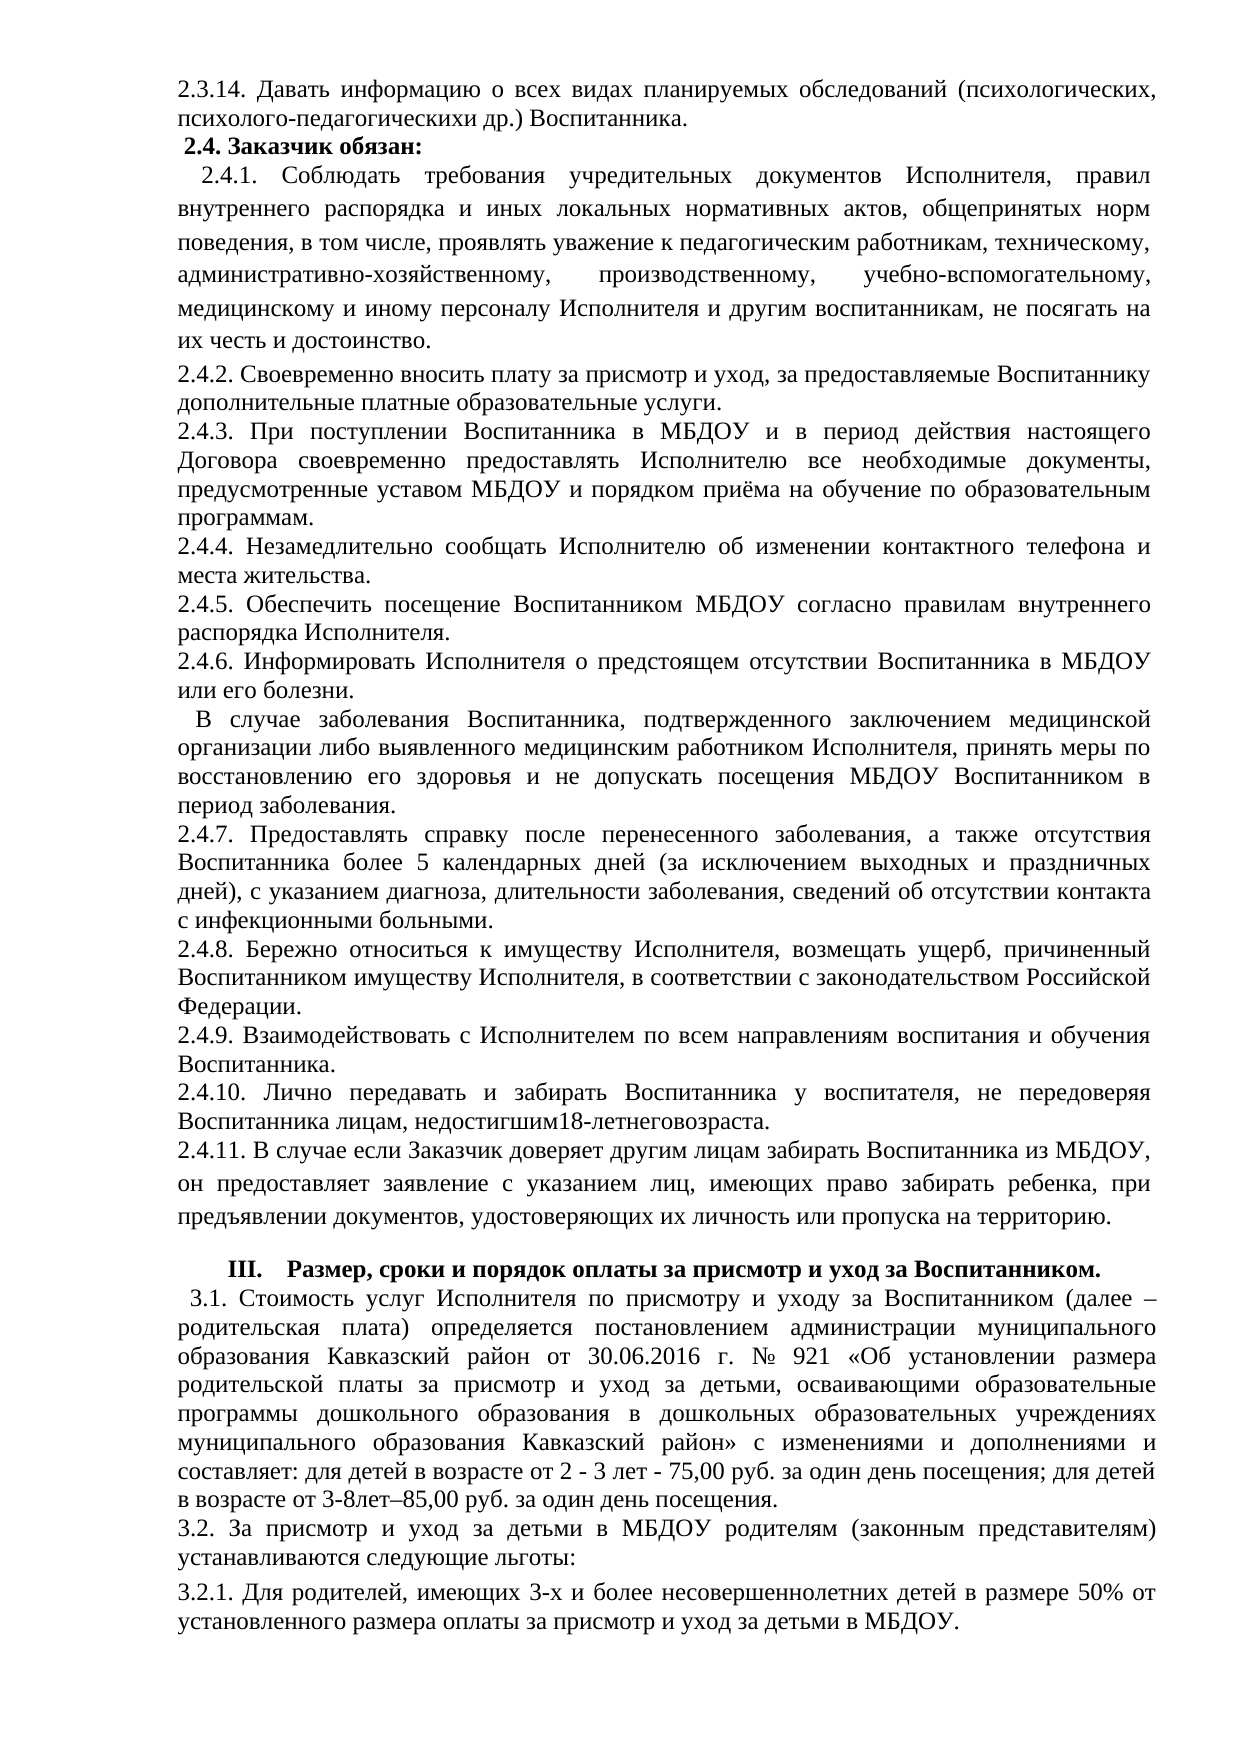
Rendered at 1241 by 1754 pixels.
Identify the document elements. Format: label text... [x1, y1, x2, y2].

text В случае заболевания Воспитанника, подтвержденного заключением медицинской организации либо выявленного медицинским работником Исполнителя, принять меры по восстановлению его здоровья и не допускать посещения МБДОУ Воспитанником в период заболевания. [177, 704, 1152, 819]
list 3.1. Стоимость услуг Исполнителя по присмотру и уходу за Воспитанником (далее –родительская плата) определяется постановлением администрации муниципального образования Кавказский район от 30.06.2016 г. № 921 «Об установлении размера родительской платы за присмотр и уход за детьми, осваивающими образовательные программы дошкольного образования в дошкольных образовательных учреждениях муниципального образования Кавказский район» с изменениями и дополнениями и составляет: для детей в возрасте от 2 - 3 лет - 75,00 руб. за один день посещения; для детей в возрасте от 3-8лет–85,00 руб. за один день посещения. [177, 1283, 1157, 1513]
list 2.4.7. Предоставлять справку после перенесенного заболевания, а также отсутствия Воспитанника более 5 календарных дней (за исключением выходных и праздничных дней), с указанием диагноза, длительности заболевания, сведений об отсутствии контакта с инфекционными больными. [177, 819, 1152, 934]
list 2.4.4. Незамедлительно сообщать Исполнителю об изменении контактного телефона и места жительства. [177, 531, 1152, 589]
list 2.4.3. При поступлении Воспитанника в МБДОУ и в период действия настоящего Договора своевременно предоставлять Исполнителю все необходимые документы, предусмотренные уставом МБДОУ и порядком приёма на обучение по образовательным программам. [177, 416, 1152, 531]
list 2.4.10. Лично передавать и забирать Воспитанника у воспитателя, не передоверяя Воспитанника лицам, недостигшим18-летнеговозраста. [177, 1077, 1152, 1135]
list 3.2.1. Для родителей, имеющих 3-х и более несовершеннолетних детей в размере 50% от установленного размера оплаты за присмотр и уход за детьми в МБДОУ. [177, 1577, 1157, 1635]
list 2.4.6. Информировать Исполнителя о предстоящем отсутствии Воспитанника в МБДОУ или его болезни. [177, 646, 1152, 704]
list 2.4.5. Обеспечить посещение Воспитанником МБДОУ согласно правилам внутреннего распорядка Исполнителя. [177, 589, 1152, 646]
list 2.4.2. Своевременно вносить плату за присмотр и уход, за предоставляемые Воспитаннику дополнительные платные образовательные услуги. [177, 359, 1152, 416]
list 2.3.14. Давать информацию о всех видах планируемых обследований (психологических, психолого-педагогическихи др.) Воспитанника. [177, 74, 1157, 131]
list 2.4.8. Бережно относиться к имуществу Исполнителя, возмещать ущерб, причиненный Воспитанником имуществу Исполнителя, в соответствии с законодательством Российской Федерации. [177, 934, 1152, 1020]
list 2.4.9. Взаимодействовать с Исполнителем по всем направлениям воспитания и обучения Воспитанника. [177, 1020, 1152, 1077]
text 2.4.11. В случае если Заказчик доверяет другим лицам забирать Воспитанника из МБДОУ, он предоставляет заявление с указанием лиц, имеющих право забирать ребенка, при предъявлении документов, удостоверяющих их личность или пропуска на территорию. [177, 1135, 1152, 1230]
list Размер, сроки и порядок оплаты за присмотр и уход за Воспитанником. [177, 1255, 1152, 1283]
text 3.2. За присмотр и уход за детьми в МБДОУ родителям (законным представителям) устанавливаются следующие льготы: [177, 1513, 1157, 1571]
text 2.4.1. Соблюдать требования учредительных документов Исполнителя, правил внутреннего распорядка и иных локальных нормативных актов, общепринятых норм поведения, в том числе, проявлять уважение к педагогическим работникам, техническому, административно-хозяйственному, производственному, учебно-вспомогательному, медицинскому и иному персоналу Исполнителя и другим воспитанникам, не посягать на их честь и достоинство. [177, 161, 1152, 354]
text 2.4. Заказчик обязан: [177, 132, 1152, 161]
